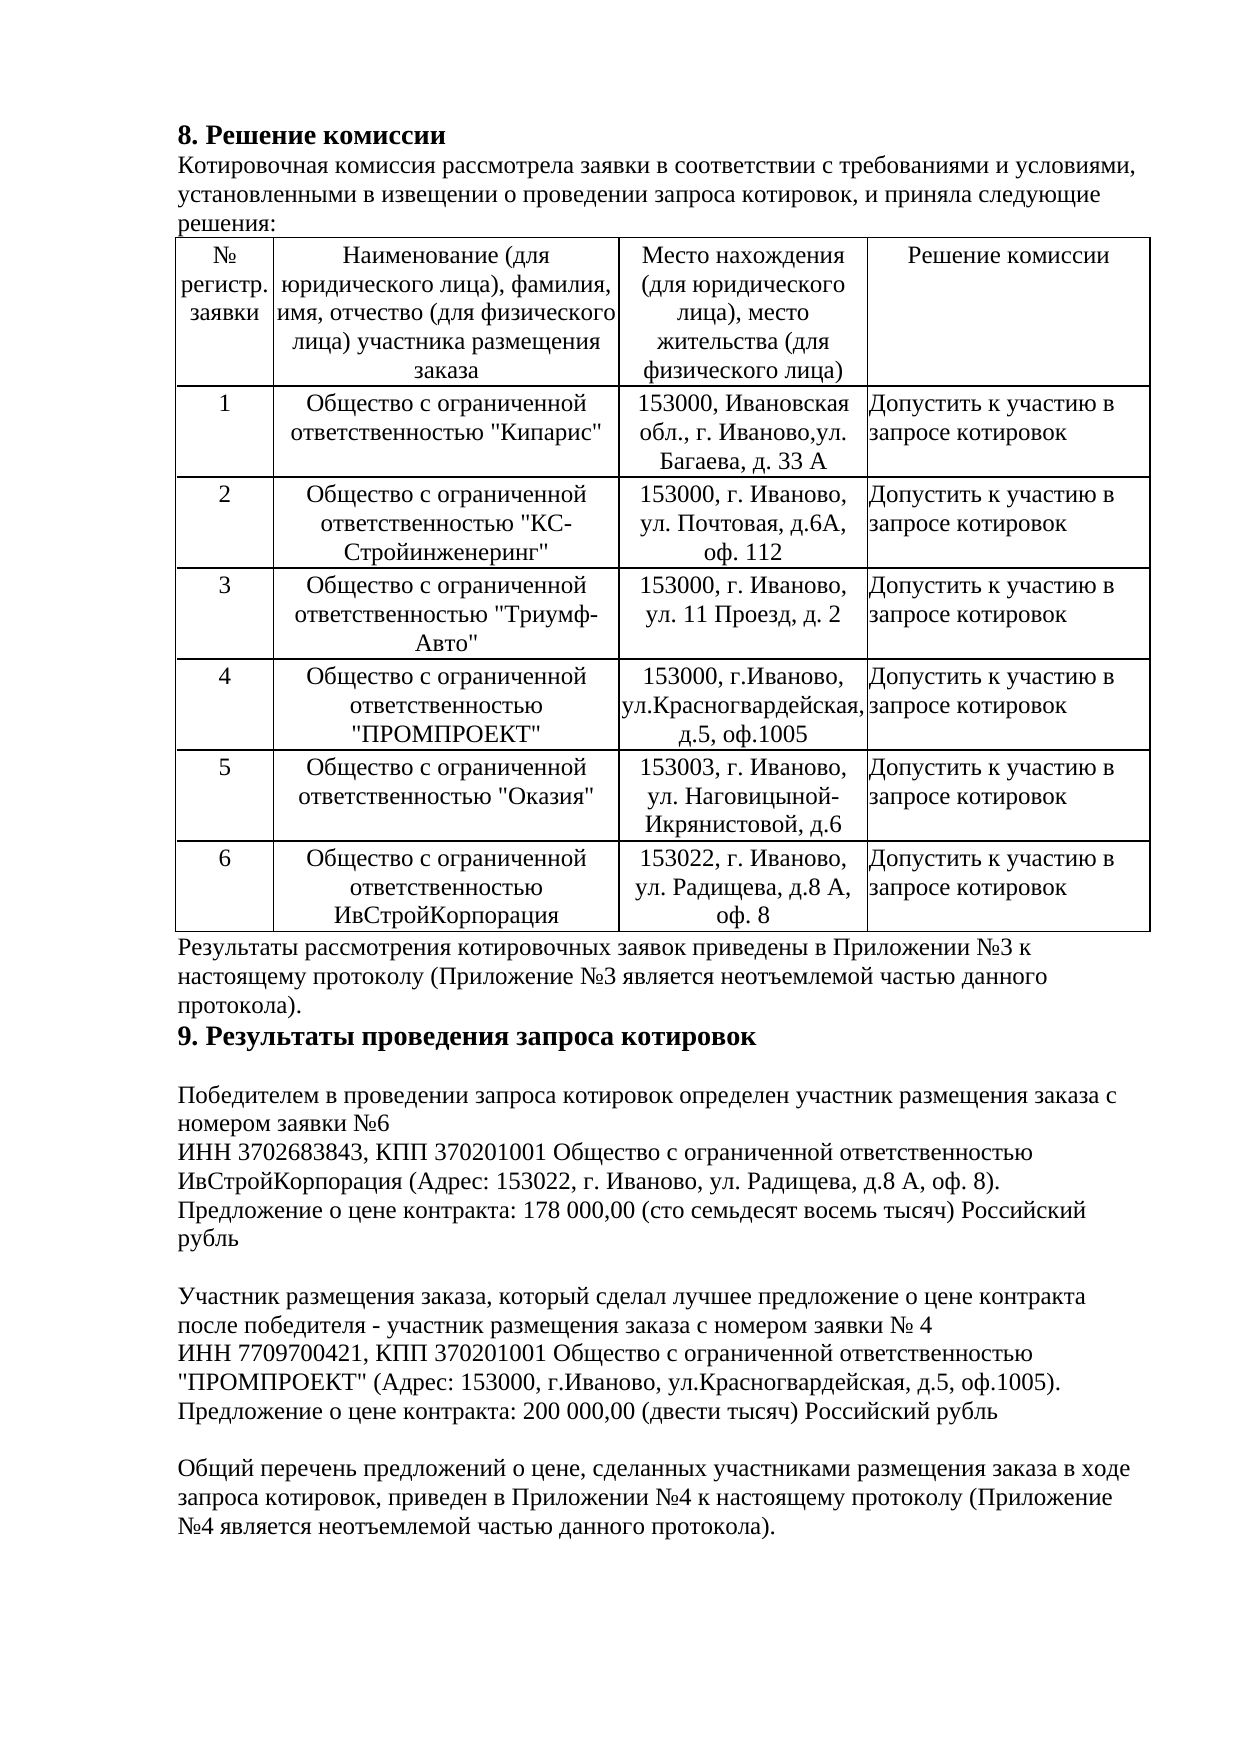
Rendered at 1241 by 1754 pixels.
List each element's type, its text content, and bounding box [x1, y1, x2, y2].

table_cell Допустить к участию в запросе котировок [868, 569, 1149, 658]
table_cell 4 [176, 659, 273, 749]
table_cell Общество с ограниченной ответственностью "Триумф-Авто" [274, 569, 618, 658]
table_cell 153022, г. Иваново, ул. Радищева, д.8 А, оф. 8 [620, 842, 867, 931]
text 9. Результаты проведения запроса котировок [177, 1019, 1152, 1051]
table_cell Допустить к участию в запросе котировок [868, 660, 1149, 749]
table_header Наименование (для юридического лица), фамилия, имя, отчество (для физического лица) участника размещения заказа [274, 238, 618, 385]
text Победителем в проведении запроса котировок определен участник размещения заказа с номером заявки №6 ИНН 3702683843, КПП 370201001 Общество с ограниченной ответственностью ИвСтройКорпорация (Адрес: 153022, г. Иваново, ул. Радищева, д.8 А, оф. 8). Предложение о цене контракта: 178 000,00 (сто семьдесят восемь тысяч) Российский рубль Участник размещения заказа, который сделал лучшее предложение о цене контракта после победителя - участник размещения заказа с номером заявки № 4 ИНН 7709700421, КПП 370201001 Общество с ограниченной ответственностью "ПРОМПРОЕКТ" (Адрес: 153000, г.Иваново, ул.Красногвардейская, д.5, оф.1005). Предложение о цене контракта: 200 000,00 (двести тысяч) Российский рубль Общий перечень предложений о цене, сделанных участниками размещения заказа в ходе запроса котировок, приведен в Приложении №4 к настоящему протоколу (Приложение №4 является неотъемлемой частью данного протокола). [177, 1051, 1152, 1540]
table_cell 2 [176, 477, 273, 567]
table_header Место нахождения (для юридического лица), место жительства (для физического лица) [620, 238, 867, 385]
table_cell 153003, г. Иваново, ул. Наговицыной-Икрянистовой, д.6 [620, 751, 867, 840]
table_cell Допустить к участию в запросе котировок [868, 751, 1149, 840]
table_cell Допустить к участию в запросе котировок [868, 842, 1149, 931]
table_header № регистр. заявки [176, 238, 273, 385]
table_cell 153000, г. Иваново, ул. 11 Проезд, д. 2 [620, 569, 867, 658]
table_cell Допустить к участию в запросе котировок [868, 478, 1149, 567]
table_cell Общество с ограниченной ответственностью "ПРОМПРОЕКТ" [274, 660, 618, 749]
table_cell 153000, г.Иваново, ул.Красногвардейская, д.5, оф.1005 [620, 660, 867, 749]
table_cell Общество с ограниченной ответственностью "Кипарис" [274, 387, 618, 476]
text Котировочная комиссия рассмотрела заявки в соответствии с требованиями и условиями, установленными в извещении о проведении запроса котировок, и приняла следующие решения: [177, 151, 1152, 237]
table_cell 153000, Ивановская обл., г. Иваново,ул. Багаева, д. 33 А [620, 387, 867, 476]
table_cell 3 [176, 568, 273, 658]
text Результаты рассмотрения котировочных заявок приведены в Приложении №3 к настоящему протоколу (Приложение №3 является неотъемлемой частью данного протокола). [177, 932, 1152, 1019]
table_cell 153000, г. Иваново, ул. Почтовая, д.6А, оф. 112 [620, 478, 867, 567]
text 8. Решение комиссии [177, 118, 1152, 151]
table_cell Общество с ограниченной ответственностью "КС-Стройинженеринг" [274, 478, 618, 567]
table_cell 6 [176, 841, 273, 931]
table_cell Общество с ограниченной ответственностью ИвСтройКорпорация [274, 842, 618, 931]
table_cell 5 [176, 750, 273, 840]
table_cell Общество с ограниченной ответственностью "Оказия" [274, 751, 618, 840]
table_cell 1 [176, 386, 273, 476]
table_cell Допустить к участию в запросе котировок [868, 387, 1149, 476]
table_header Решение комиссии [868, 238, 1149, 385]
